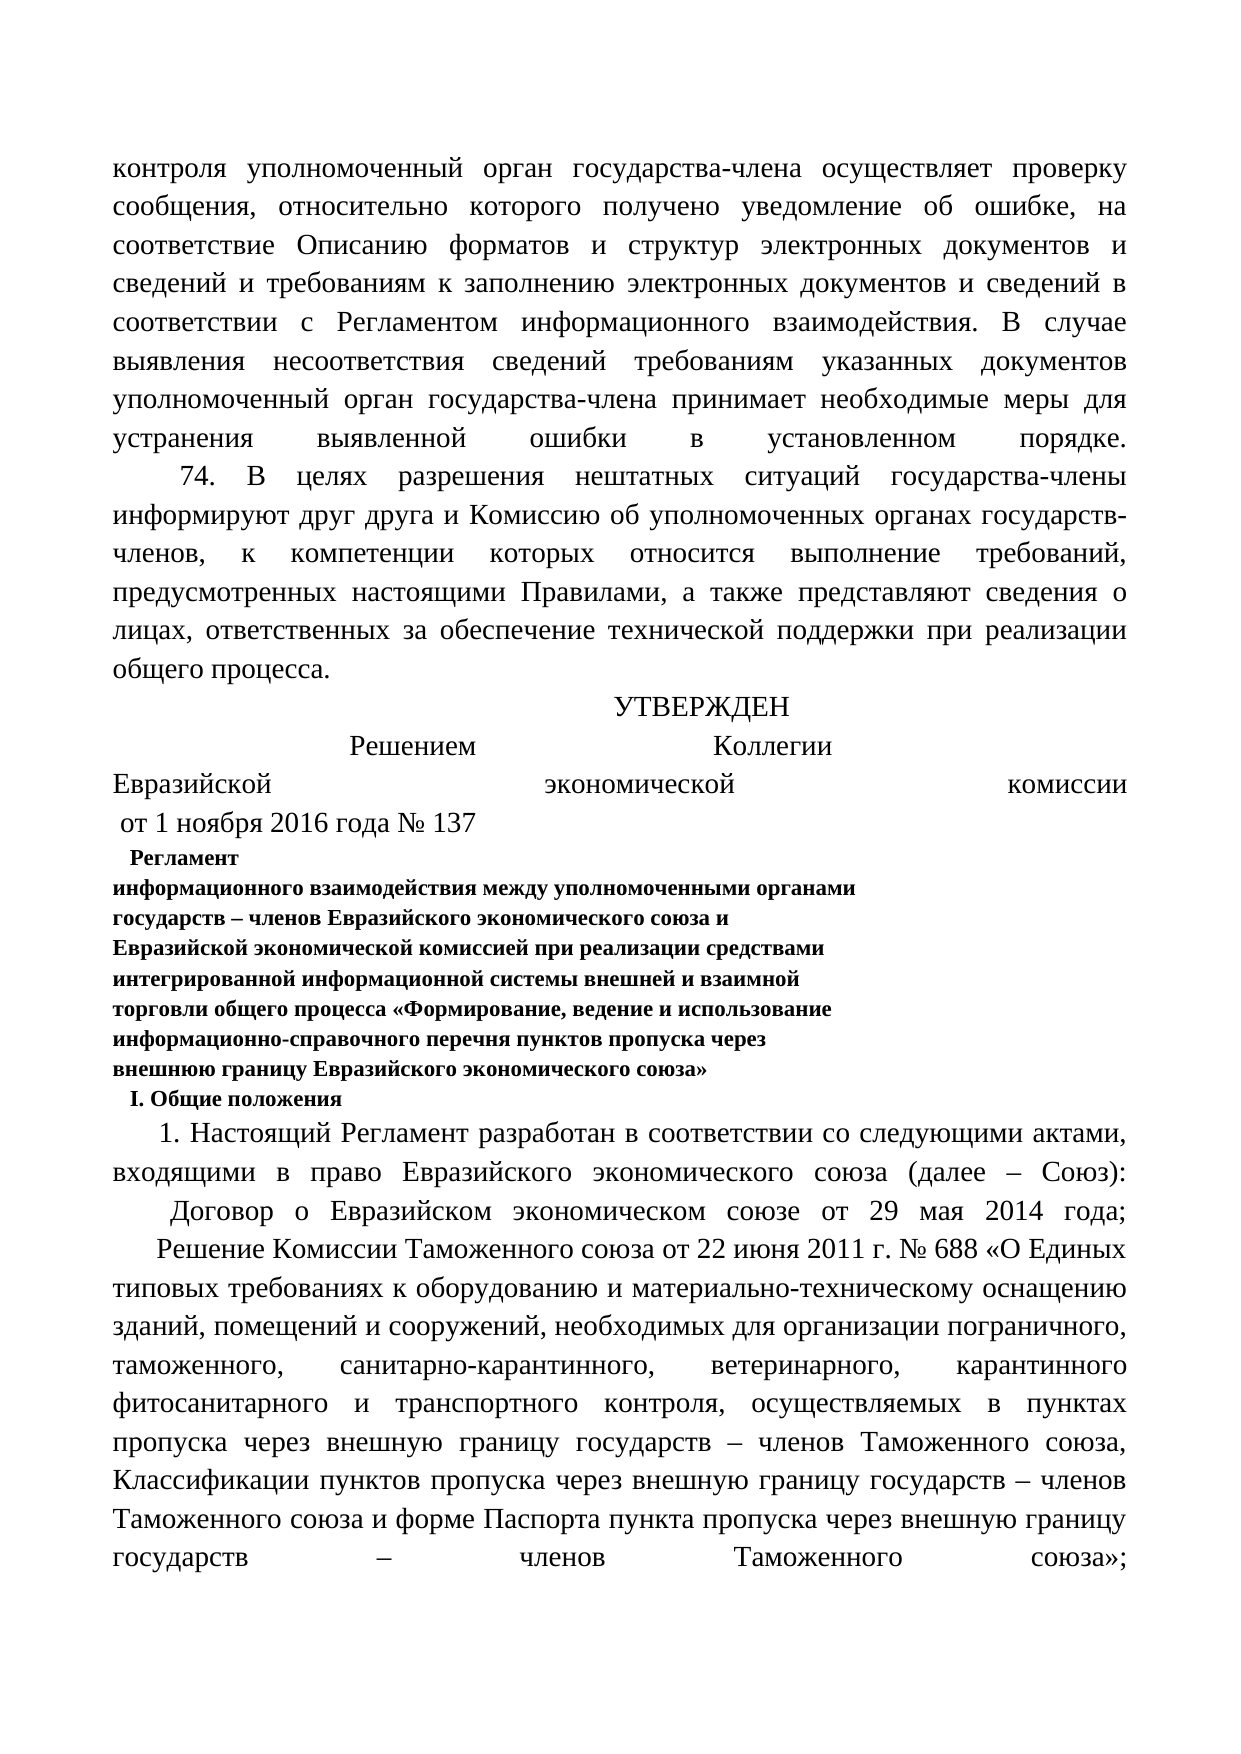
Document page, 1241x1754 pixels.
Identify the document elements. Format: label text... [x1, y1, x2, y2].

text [112, 1116, 1128, 1573]
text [112, 150, 1128, 684]
text Регламент информационного взаимодействия между уполномоченными органами государств – членов Евразийского экономического союза и Евразийской экономической комиссией при реализации средствами интегрированной информационной системы внешней и взаимной торговли общего процесса «Формирование, ведение и использование информационно-справочного перечня пунктов пропуска через внешнюю границу Евразийского экономического союза» [112, 844, 1128, 1082]
text УТВЕРЖДЕН Решением Коллегии Евразийской экономической комиссии от 1 ноября 2016 года № 137 [112, 689, 1128, 839]
text I. Общие положения [112, 1085, 1128, 1112]
